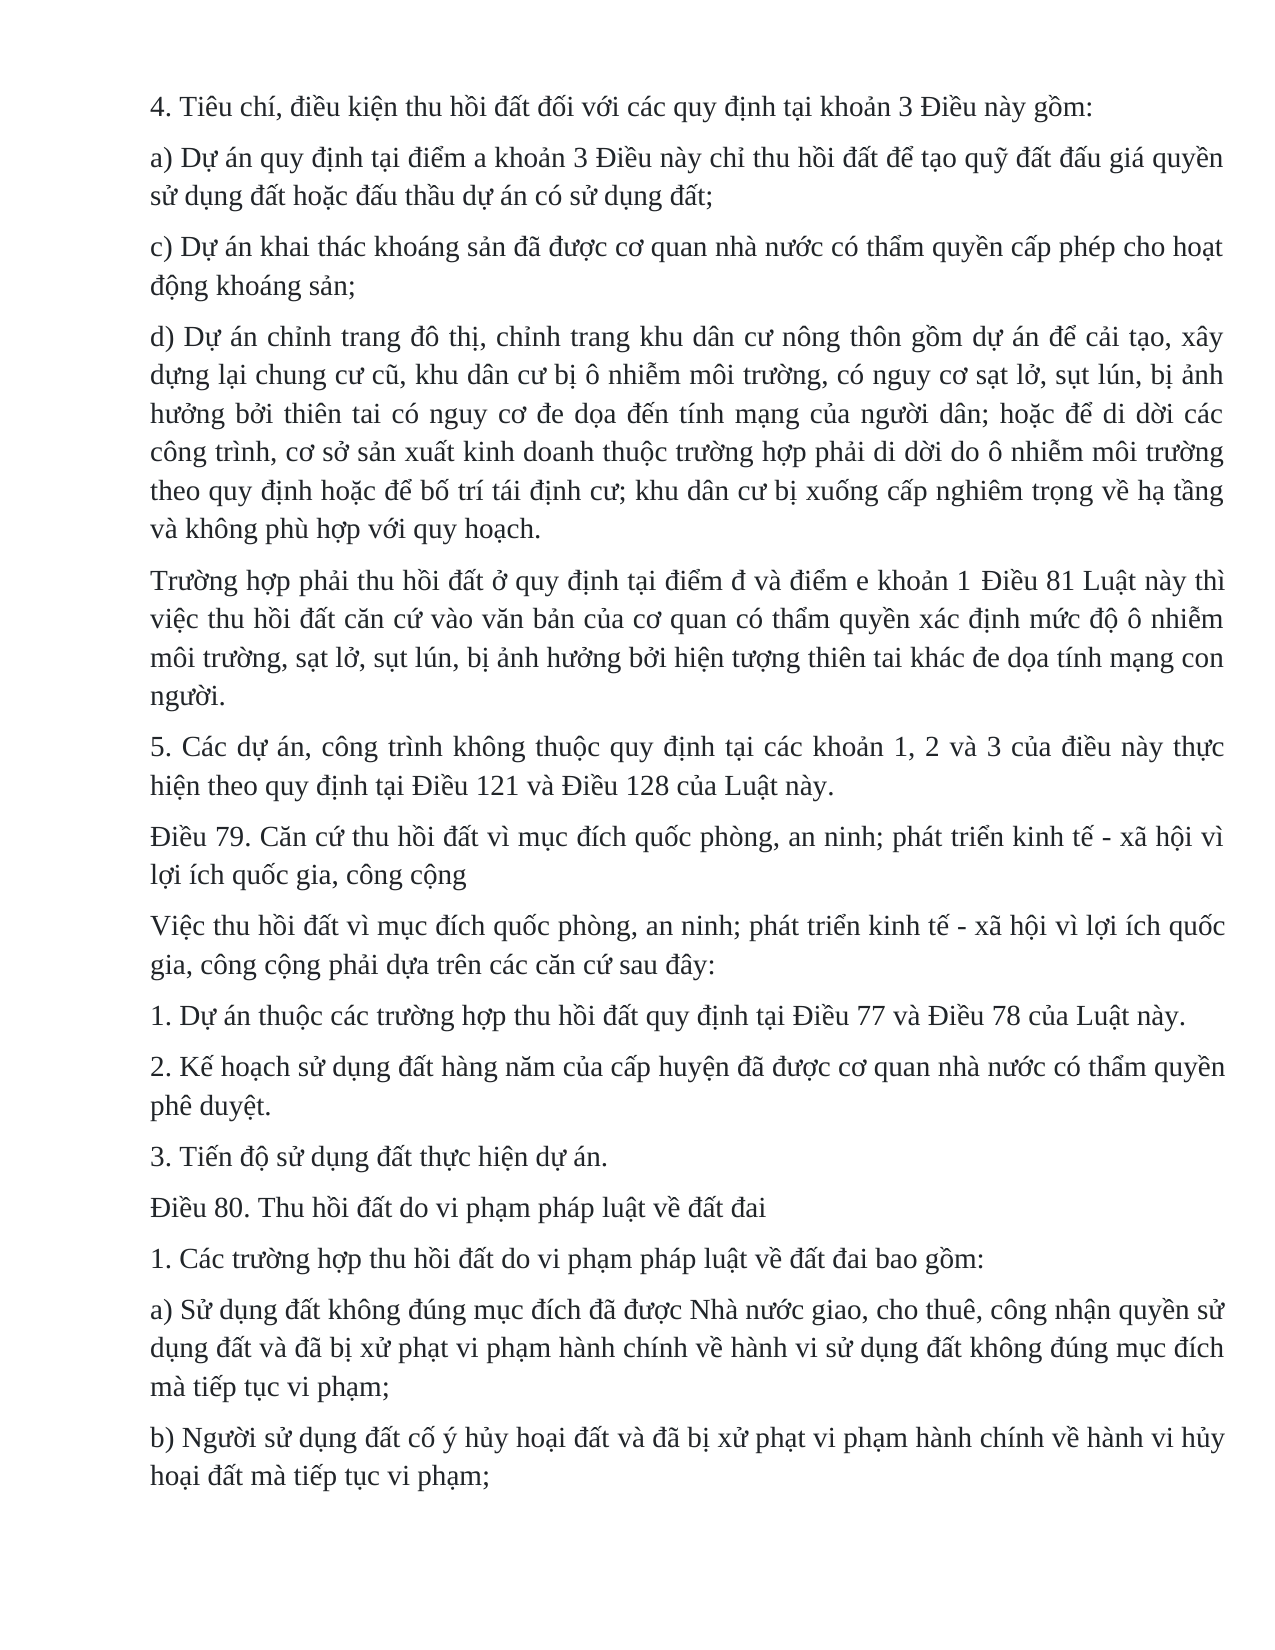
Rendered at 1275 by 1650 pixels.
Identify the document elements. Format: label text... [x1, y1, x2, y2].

text 2. Kế hoạch sử dụng đất hàng năm của cấp huyện đã được cơ quan nhà nước có thẩm quyền phê duyệt. [150, 1049, 1226, 1121]
text a) Dự án quy định tại điểm a khoản 3 Điều này chỉ thu hồi đất để tạo quỹ đất đấu giá quyền sử dụng đất hoặc đấu thầu dự án có sử dụng đất; [150, 140, 1226, 212]
text Điều 79. Căn cứ thu hồi đất vì mục đích quốc phòng, an ninh; phát triển kinh tế - xã hội vì lợi ích quốc gia, công cộng [150, 819, 1226, 891]
text 1. Các trường hợp thu hồi đất do vi phạm pháp luật về đất đai bao gồm: [150, 1241, 1226, 1274]
text 5. Các dự án, công trình không thuộc quy định tại các khoản 1, 2 và 3 của điều này thực hiện theo quy định tại Điều 121 và Điều 128 của Luật này. [150, 729, 1226, 801]
text a) Sử dụng đất không đúng mục đích đã được Nhà nước giao, cho thuê, công nhận quyền sử dụng đất và đã bị xử phạt vi phạm hành chính về hành vi sử dụng đất không đúng mục đích mà tiếp tục vi phạm; [150, 1292, 1226, 1402]
text 4. Tiêu chí, điều kiện thu hồi đất đối với các quy định tại khoản 3 Điều này gồm: [150, 89, 1226, 122]
text d) Dự án chỉnh trang đô thị, chỉnh trang khu dân cư nông thôn gồm dự án để cải tạo, xây dựng lại chung cư cũ, khu dân cư bị ô nhiễm môi trường, có nguy cơ sạt lở, sụt lún, bị ảnh hưởng bởi thiên tai có nguy cơ đe dọa đến tính mạng của người dân; hoặc để di dời các công trình, cơ sở sản xuất kinh doanh thuộc trường hợp phải di dời do ô nhiễm môi trường theo quy định hoặc để bố trí tái định cư; khu dân cư bị xuống cấp nghiêm trọng về hạ tầng và không phù hợp với quy hoạch. [150, 319, 1226, 545]
text Việc thu hồi đất vì mục đích quốc phòng, an ninh; phát triển kinh tế - xã hội vì lợi ích quốc gia, công cộng phải dựa trên các căn cứ sau đây: [150, 908, 1226, 981]
text b) Người sử dụng đất cố ý hủy hoại đất và đã bị xử phạt vi phạm hành chính về hành vi hủy hoại đất mà tiếp tục vi phạm; [150, 1420, 1226, 1492]
text 3. Tiến độ sử dụng đất thực hiện dự án. [150, 1139, 1226, 1172]
text Điều 80. Thu hồi đất do vi phạm pháp luật về đất đai [150, 1190, 1226, 1223]
text c) Dự án khai thác khoáng sản đã được cơ quan nhà nước có thẩm quyền cấp phép cho hoạt động khoáng sản; [150, 229, 1226, 301]
text Trường hợp phải thu hồi đất ở quy định tại điểm đ và điểm e khoản 1 Điều 81 Luật này thì việc thu hồi đất căn cứ vào văn bản của cơ quan có thẩm quyền xác định mức độ ô nhiễm môi trường, sạt lở, sụt lún, bị ảnh hưởng bởi hiện tượng thiên tai khác đe dọa tính mạng con người. [150, 563, 1226, 712]
text 1. Dự án thuộc các trường hợp thu hồi đất quy định tại Điều 77 và Điều 78 của Luật này. [150, 998, 1226, 1032]
